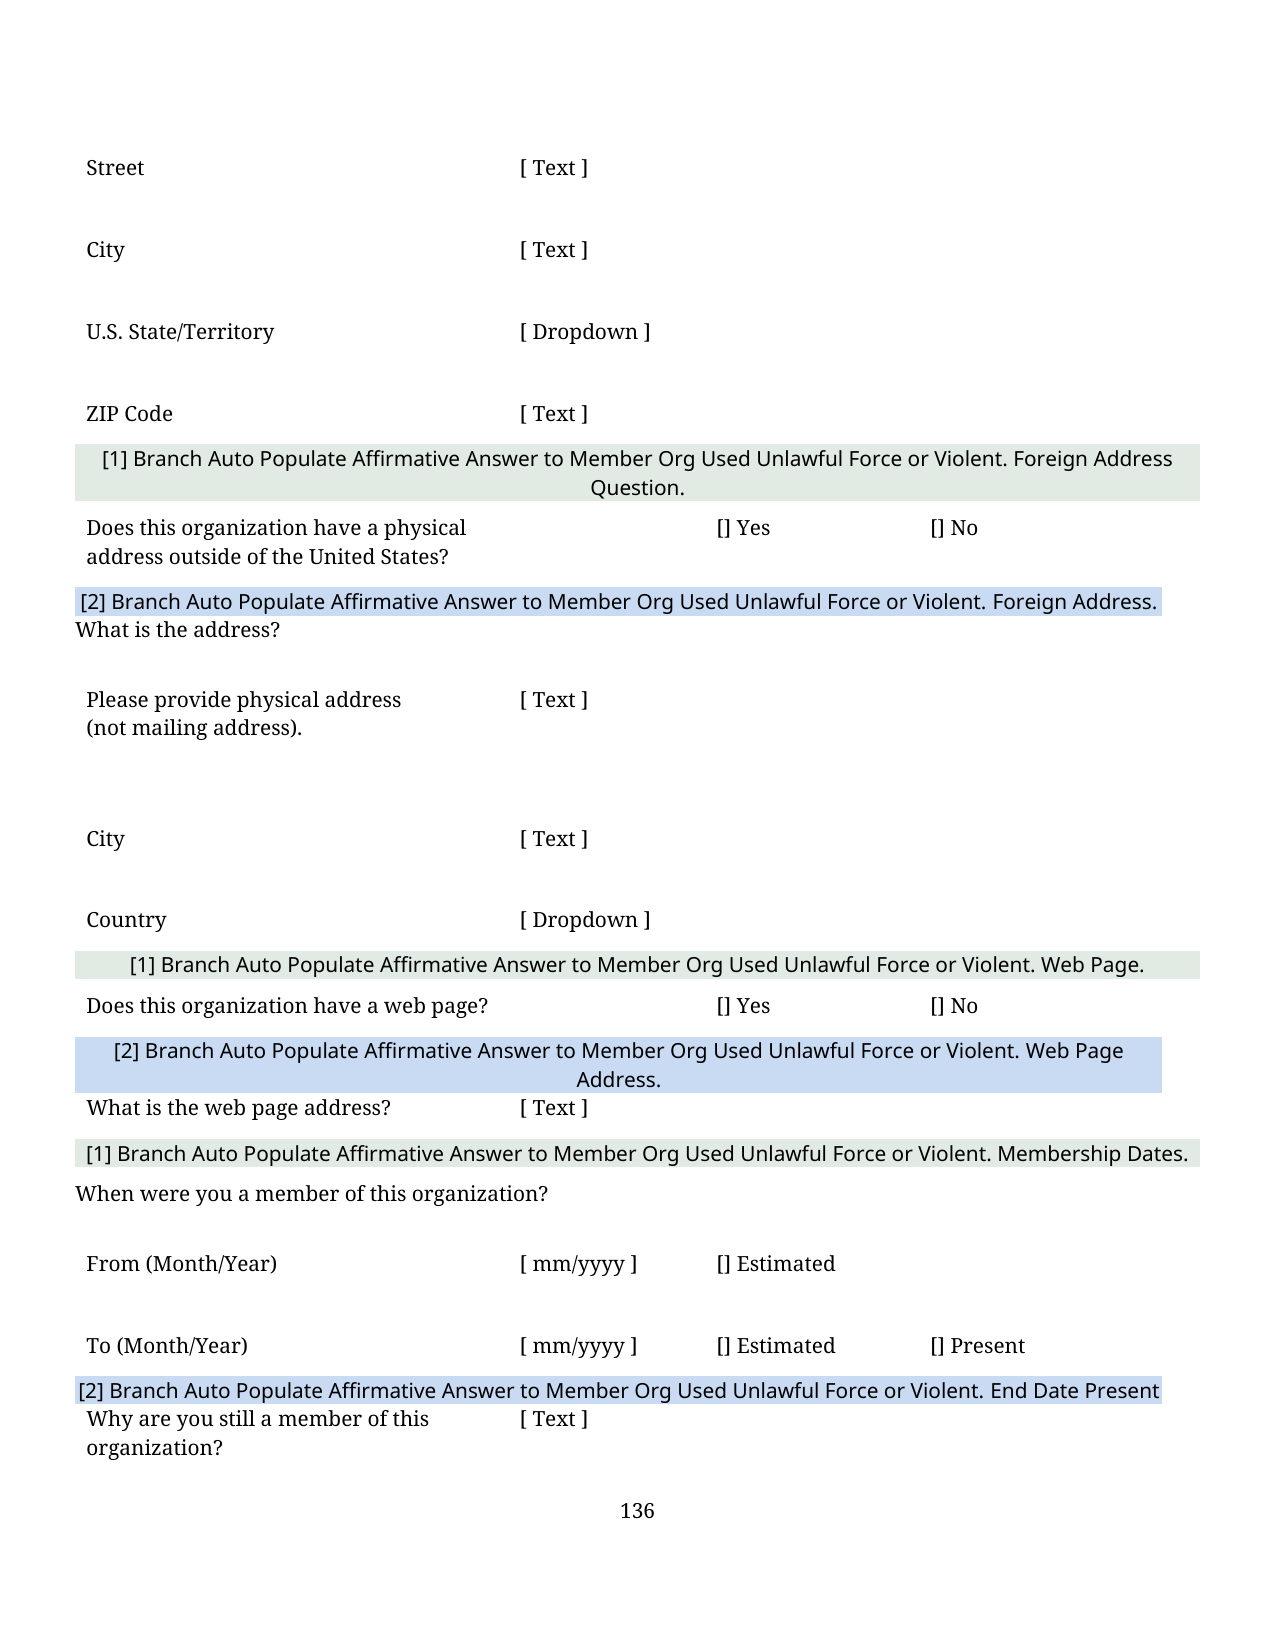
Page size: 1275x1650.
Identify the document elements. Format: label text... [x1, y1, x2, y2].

text What is the address? [75, 616, 1200, 644]
subtitle [2] Branch Auto Populate Affirmative Answer to Member Org Used Unlawful Force or Violent. Web Page Address. [75, 1037, 1162, 1093]
subtitle [2] Branch Auto Populate Affirmative Answer to Member Org Used Unlawful Force or Violent. Foreign Address. [75, 587, 1162, 616]
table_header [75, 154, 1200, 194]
subtitle [1] Branch Auto Populate Affirmative Answer to Member Org Used Unlawful Force or Violent. Web Page. [75, 951, 1200, 979]
subtitle [1] Branch Auto Populate Affirmative Answer to Member Org Used Unlawful Force or Violent. Foreign Address Question. [75, 444, 1200, 501]
text When were you a member of this organization? [75, 1179, 1200, 1208]
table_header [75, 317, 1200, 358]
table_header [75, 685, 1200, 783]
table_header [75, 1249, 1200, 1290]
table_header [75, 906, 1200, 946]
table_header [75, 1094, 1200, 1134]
subtitle [2] Branch Auto Populate Affirmative Answer to Member Org Used Unlawful Force or Violent. End Date Present [75, 1376, 1162, 1404]
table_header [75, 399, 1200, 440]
subtitle [1] Branch Auto Populate Affirmative Answer to Member Org Used Unlawful Force or Violent. Membership Dates. [75, 1139, 1200, 1167]
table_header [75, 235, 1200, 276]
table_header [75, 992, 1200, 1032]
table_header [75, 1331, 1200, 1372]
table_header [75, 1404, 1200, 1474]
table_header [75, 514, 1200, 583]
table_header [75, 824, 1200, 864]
